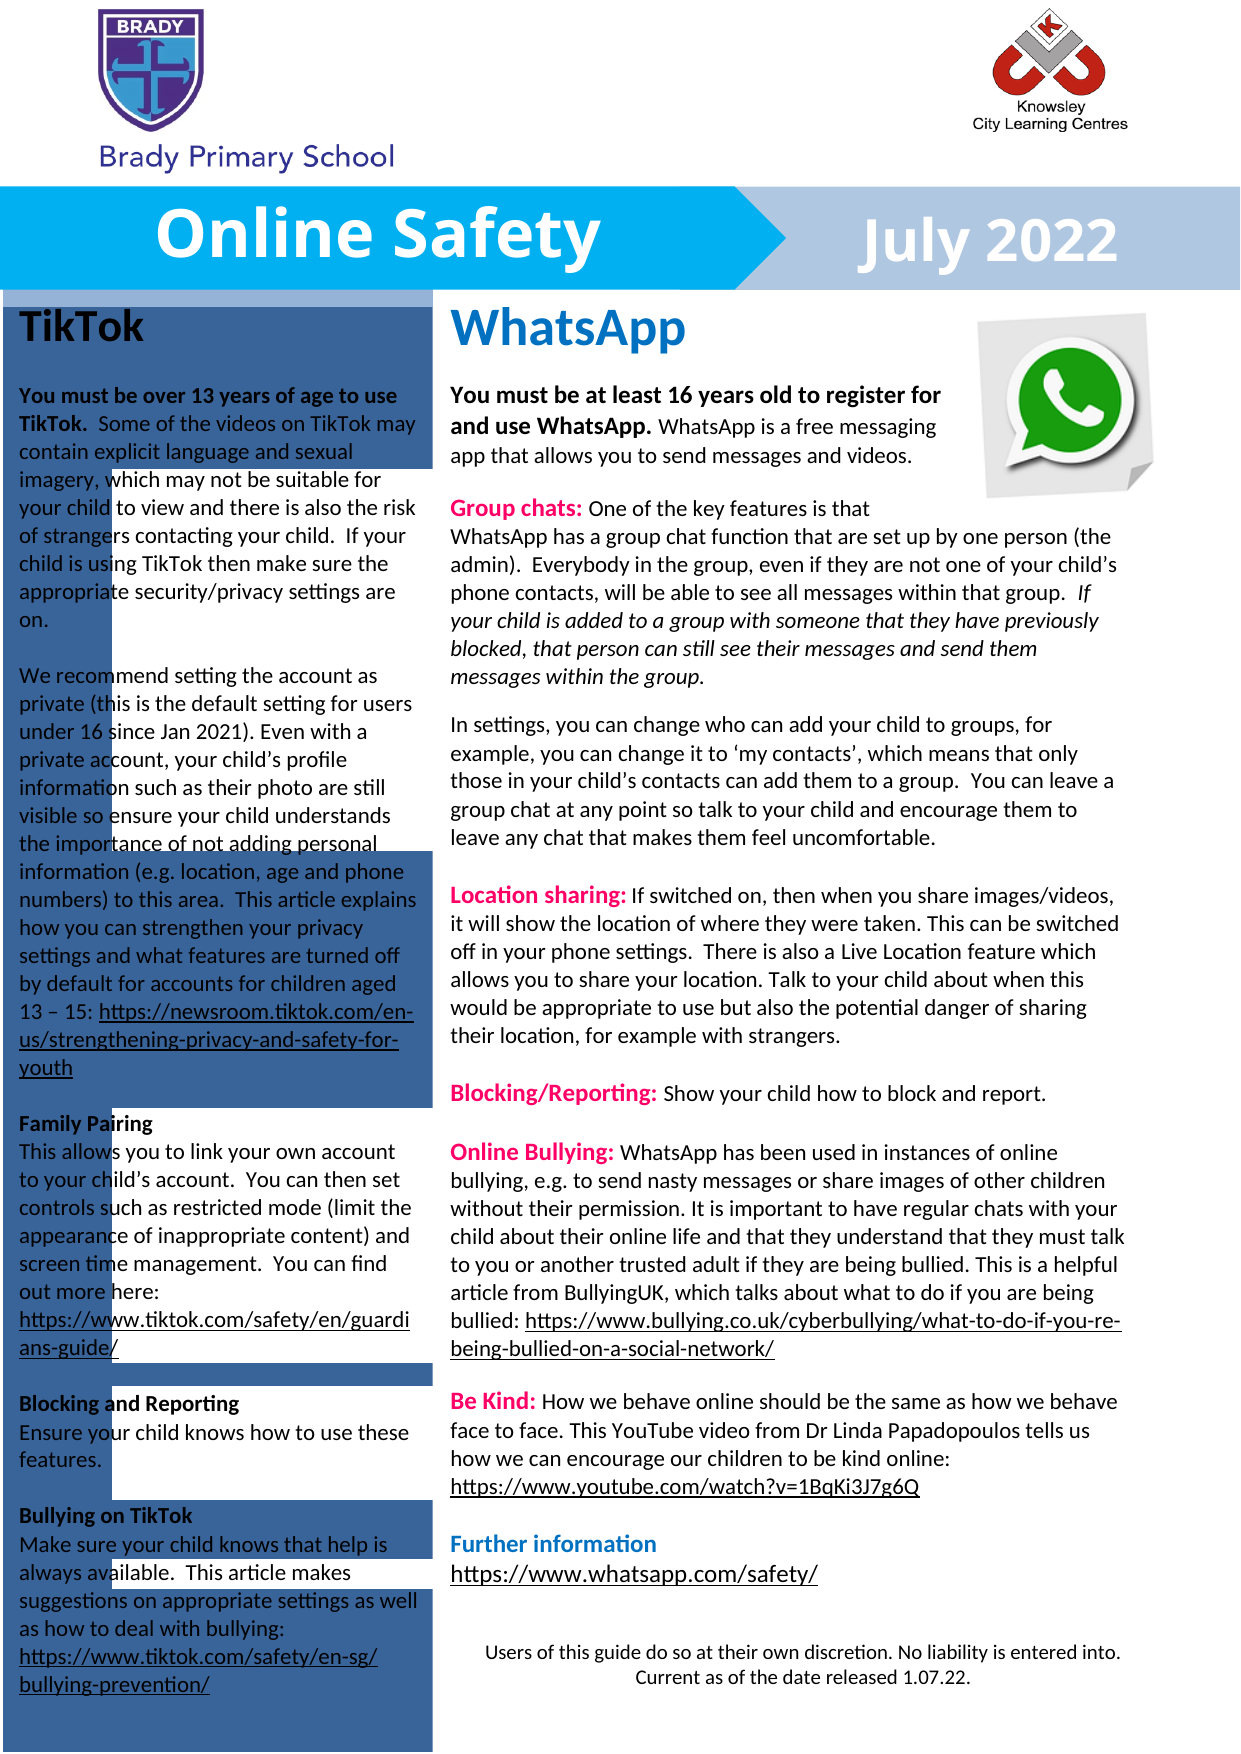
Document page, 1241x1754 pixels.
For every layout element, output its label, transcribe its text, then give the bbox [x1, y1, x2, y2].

text You must be at least 16 years old to register for and use WhatsApp. WhatsApp is a free messaging app that allows you to send messages and videos. [112, 380, 970, 469]
picture [73, 0, 1167, 186]
text https://www.whatsapp.com/safety/ [112, 1559, 1128, 1589]
text In settings, you can change who can add your child to groups, for example, you can change it to ‘my contacts’, which means that only those in your child’s contacts can add them to a group. You can leave a group chat at any point so talk to your child and encourage them to leave any chat that makes them feel uncomfortable. [112, 711, 1128, 851]
text Location sharing: If switched on, then when you share images/videos, it will show the location of where they were taken. This can be switched off in your phone settings. There is also a Live Location feature which allows you to share your location. Talk to your child about when this would be appropriate to use but also the potential danger of sharing their location, for example with strangers. [112, 879, 1128, 1049]
text Further information [112, 1528, 1128, 1559]
picture [970, 297, 1160, 510]
text Be Kind: How we behave online should be the same as how we behave face to face. This YouTube video from Dr Linda Papadopoulos tells us how we can encourage our children to be kind online: https://www.youtube.com/watch?v=1BqKi3J7g6Q [112, 1386, 1128, 1500]
text WhatsApp [112, 293, 1128, 359]
text Group chats: One of the key features is that WhatsApp has a group chat function that are set up by one person (the admin). Everybody in the group, even if they are not one of your child’s phone contacts, will be able to see all messages within that group. If your child is added to a group with someone that they have previously blocked, that person can still see their messages and send them messages within the group. [112, 492, 1128, 690]
text Blocking/Reporting: Show your child how to block and report. [112, 1077, 1128, 1108]
text Online Bullying: WhatsApp has been used in instances of online bullying, e.g. to send nasty messages or share images of other children without their permission. It is important to have regular chats with your child about their online life and that they understand that they must talk to you or another trusted adult if they are being bullied. This is a helpful article from BullyingUK, which talks about what to do if you are being bullied: https://www.bullying.co.uk/cyberbullying/what-to-do-if-you-re-being-bullied-on-a-social-network/ [112, 1136, 1128, 1363]
